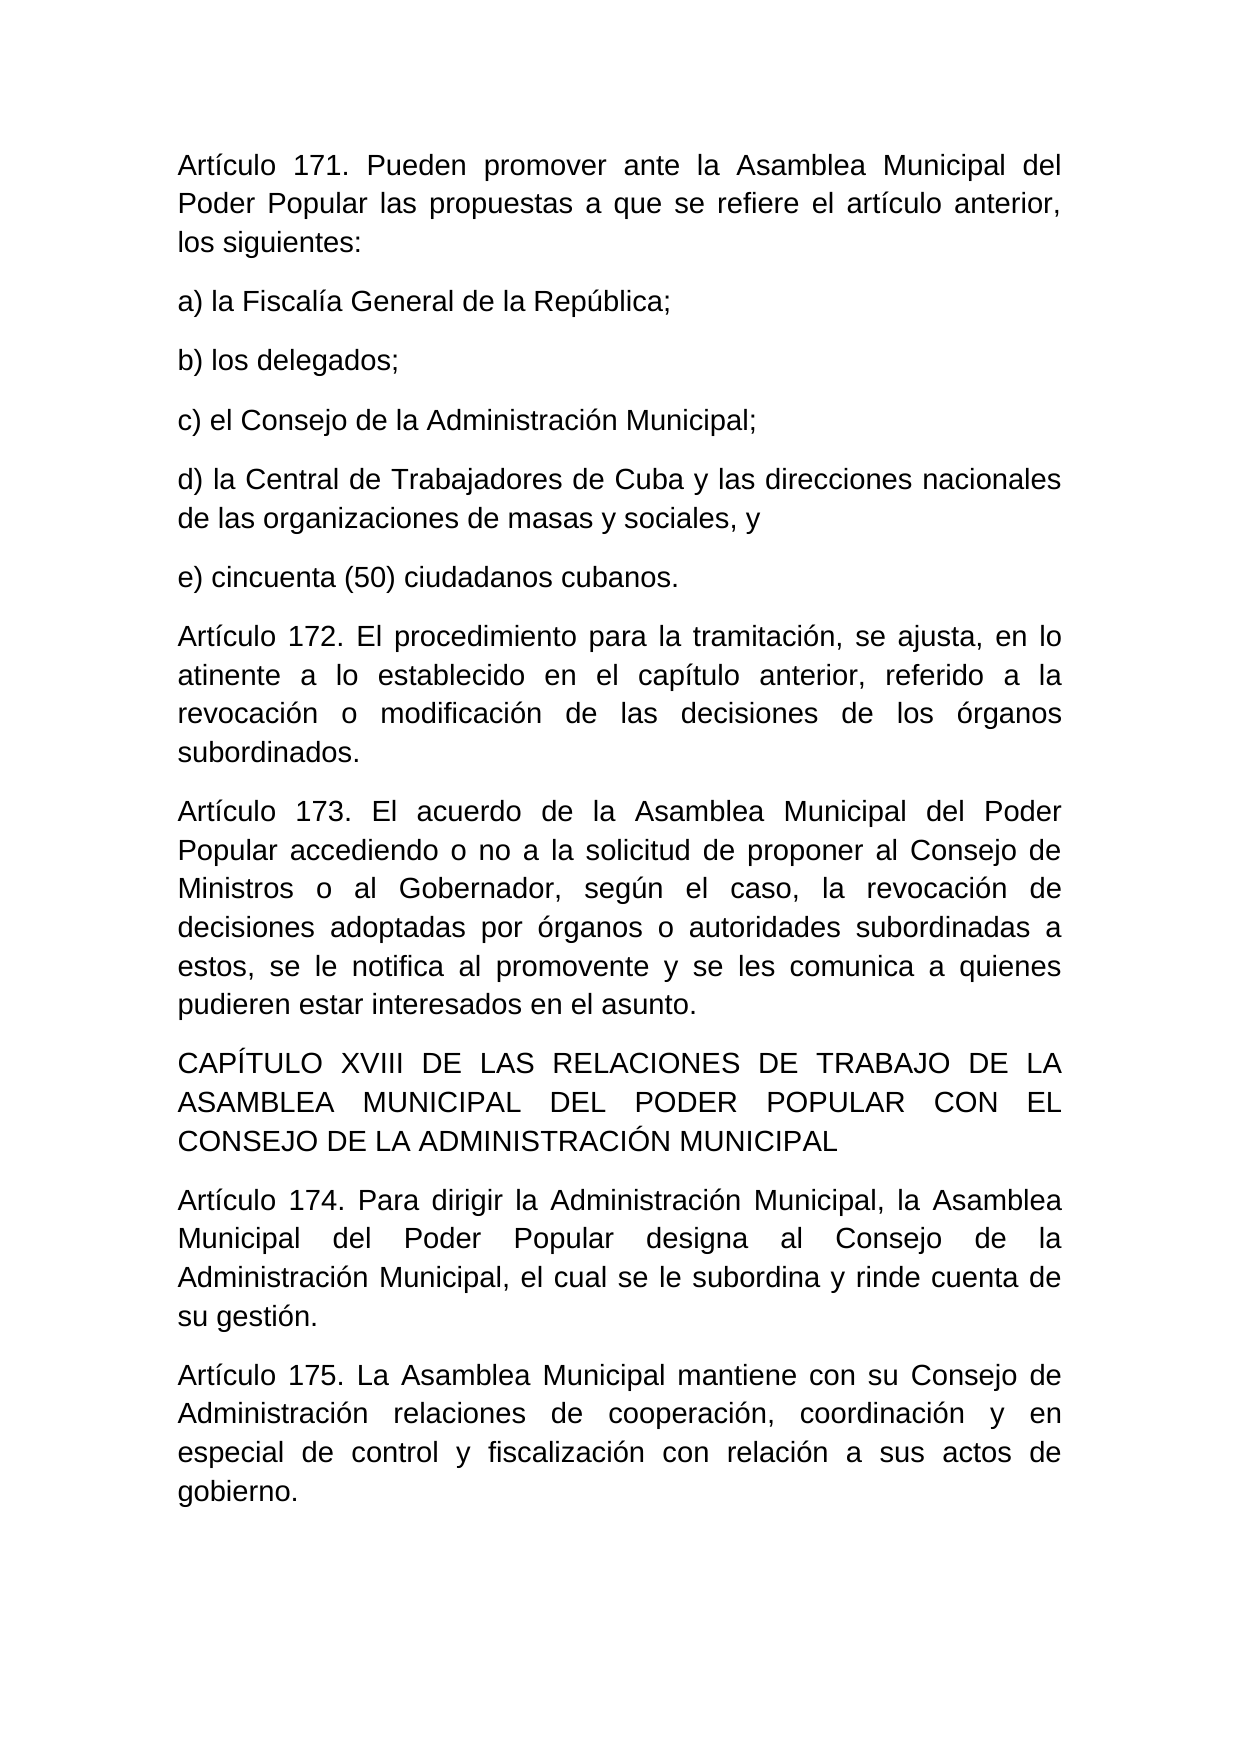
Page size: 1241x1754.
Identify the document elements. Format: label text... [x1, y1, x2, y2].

text d) la Central de Trabajadores de Cuba y las direcciones nacionales de las organizaciones de masas y sociales, y [177, 462, 1063, 534]
text c) el Consejo de la Administración Municipal; [177, 403, 1063, 436]
text Artículo 174. Para dirigir la Administración Municipal, la Asamblea Municipal del Poder Popular designa al Consejo de la Administración Municipal, el cual se le subordina y rinde cuenta de su gestión. [177, 1183, 1063, 1332]
text Artículo 172. El procedimiento para la tramitación, se ajusta, en lo atinente a lo establecido en el capítulo anterior, referido a la revocación o modificación de las decisiones de los órganos subordinados. [177, 619, 1063, 769]
text b) los delegados; [177, 343, 1063, 377]
text Artículo 175. La Asamblea Municipal mantiene con su Consejo de Administración relaciones de cooperación, coordinación y en especial de control y fiscalización con relación a sus actos de gobierno. [177, 1358, 1063, 1507]
text Artículo 171. Pueden promover ante la Asamblea Municipal del Poder Popular las propuestas a que se refiere el artículo anterior, los siguientes: [177, 148, 1063, 258]
text Artículo 173. El acuerdo de la Asamblea Municipal del Poder Popular accediendo o no a la solicitud de proponer al Consejo de Ministros o al Gobernador, según el caso, la revocación de decisiones adoptadas por órganos o autoridades subordinadas a estos, se le notifica al promovente y se les comunica a quienes pudieren estar interesados en el asunto. [177, 794, 1063, 1021]
text e) cincuenta (50) ciudadanos cubanos. [177, 560, 1063, 594]
text CAPÍTULO XVIII DE LAS RELACIONES DE TRABAJO DE LA ASAMBLEA MUNICIPAL DEL PODER POPULAR CON EL CONSEJO DE LA ADMINISTRACIÓN MUNICIPAL [177, 1047, 1063, 1157]
text a) la Fiscalía General de la República; [177, 284, 1063, 318]
